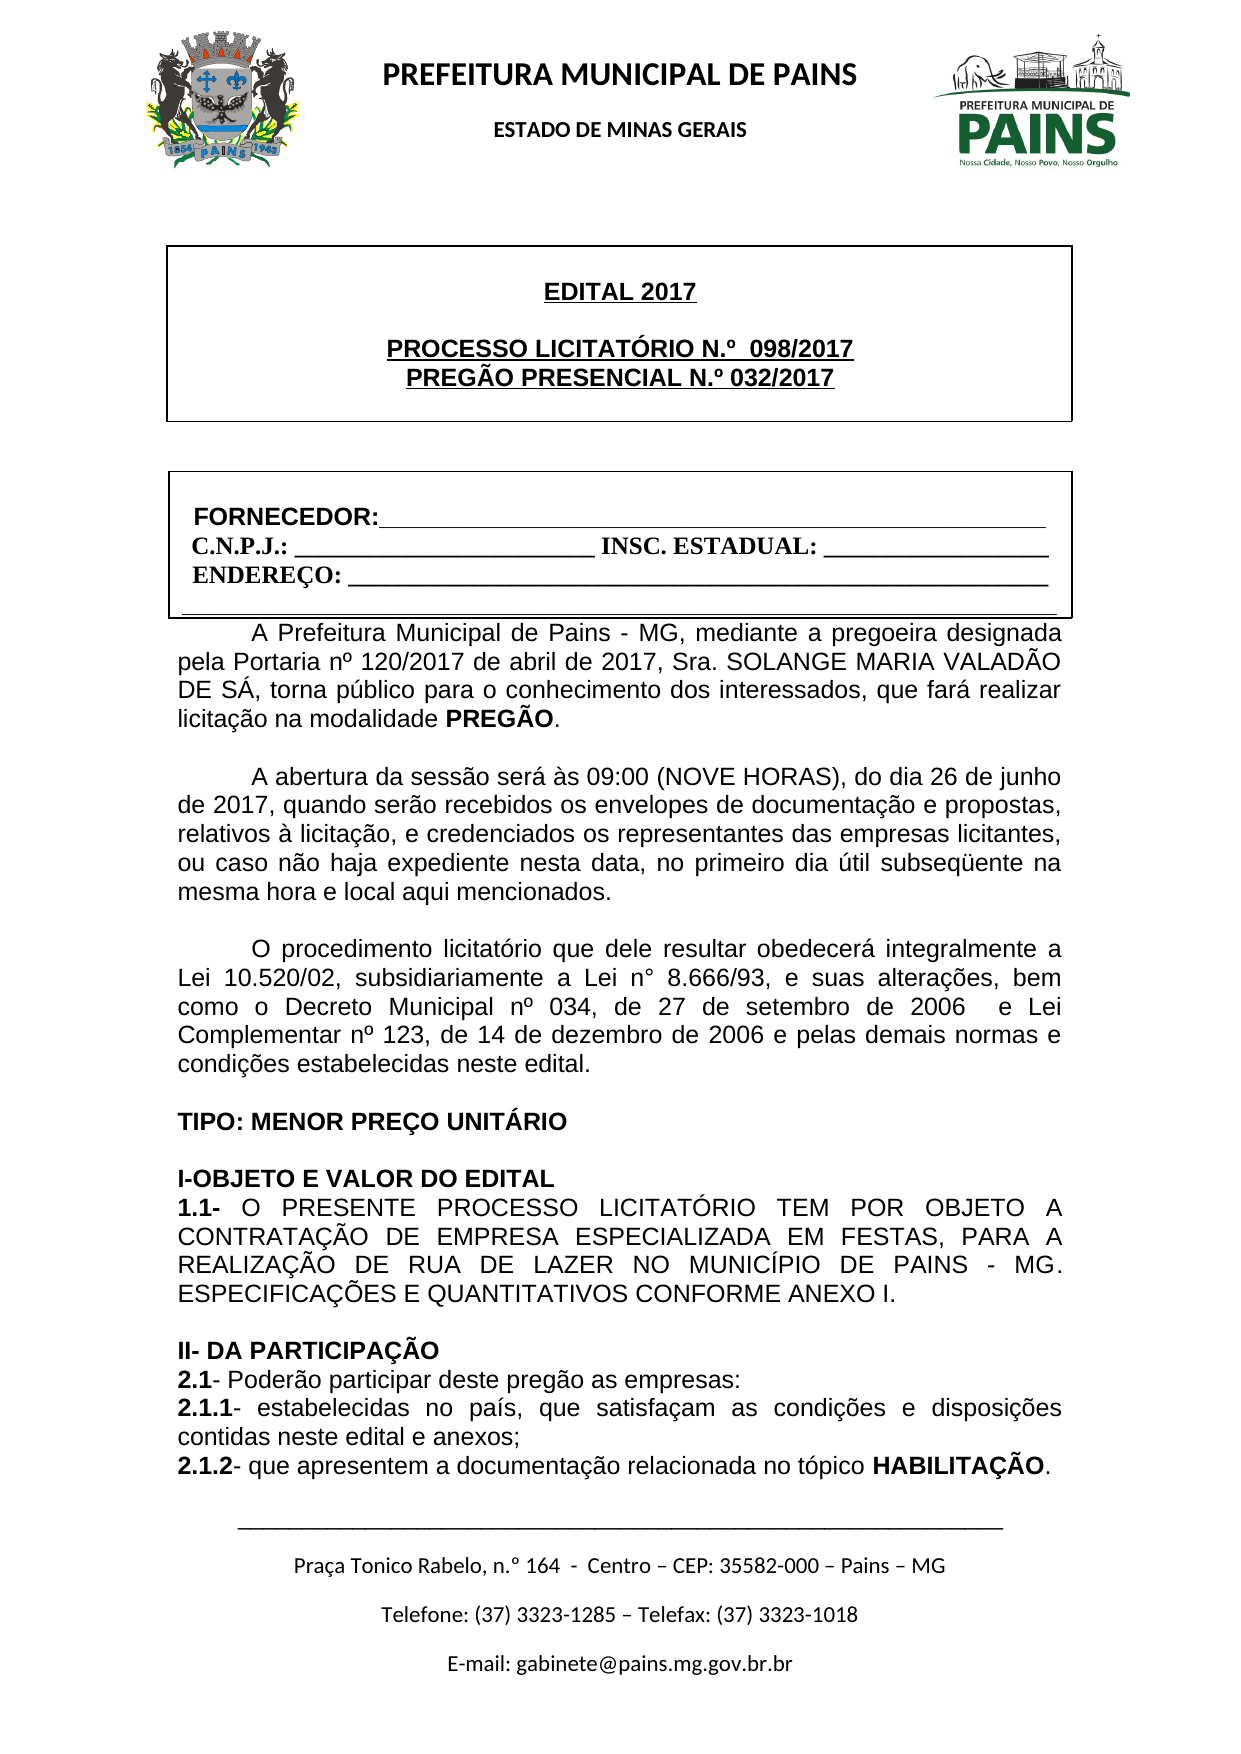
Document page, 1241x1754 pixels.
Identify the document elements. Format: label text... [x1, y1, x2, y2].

subtitle EDITAL 2017 [177, 277, 1063, 306]
subtitle PROCESSO LICITATÓRIO N.º 098/2017 [177, 334, 1063, 363]
subtitle C.N.P.J.: ________________________ INSC. ESTADUAL: __________________ ENDEREÇO: ________________________________________________________ [177, 531, 1063, 586]
text 2.1- Poderão participar deste pregão as empresas: [177, 1365, 1063, 1393]
text O procedimento licitatório que dele resultar obedecerá integralmente a Lei 10.520/02, subsidiariamente a Lei n° 8.666/93, e suas alterações, bem como o Decreto Municipal nº 034, de 27 de setembro de 2006 e Lei Complementar nº 123, de 14 de dezembro de 2006 e pelas demais normas e condições estabelecidas neste edital. [177, 934, 1063, 1078]
text A abertura da sessão será às 09:00 (NOVE HORAS), do dia 26 de junho de 2017, quando serão recebidos os envelopes de documentação e propostas, relativos à licitação, e credenciados os representantes das empresas licitantes, ou caso não haja expediente nesta data, no primeiro dia útil subseqüente na mesma hora e local aqui mencionados. [177, 762, 1063, 905]
subtitle PREGÃO PRESENCIAL N.º 032/2017 [177, 363, 1063, 392]
text A Prefeitura Municipal de Pains - MG, mediante a pregoeira designada pela Portaria nº 120/2017 de abril de 2017, Sra. SOLANGE MARIA VALADÃO DE SÁ, torna público para o conhecimento dos interessados, que fará realizar licitação na modalidade PREGÃO. [177, 619, 1063, 733]
picture [929, 28, 1143, 176]
text 2.1.1- estabelecidas no país, que satisfaçam as condições e disposições contidas neste edital e anexos; [177, 1393, 1063, 1451]
text I-OBJETO E VALOR DO EDITAL [177, 1164, 1063, 1193]
subtitle _______________________________________________________________ [170, 586, 1071, 617]
text TIPO: MENOR PREÇO UNITÁRIO [177, 1107, 1063, 1135]
text II- DA PARTICIPAÇÃO [177, 1336, 1063, 1365]
text 2.1.2- que apresentem a documentação relacionada no tópico HABILITAÇÃO. [177, 1451, 1063, 1480]
text 1.1- O PRESENTE PROCESSO LICITATÓRIO TEM POR OBJETO A CONTRATAÇÃO DE EMPRESA ESPECIALIZADA EM FESTAS, PARA A REALIZAÇÃO DE RUA DE LAZER NO MUNICÍPIO DE PAINS - MG. ESPECIFICAÇÕES E QUANTITATIVOS CONFORME ANEXO I. [177, 1193, 1063, 1308]
subtitle FORNECEDOR:________________________________________________ [177, 502, 1063, 531]
